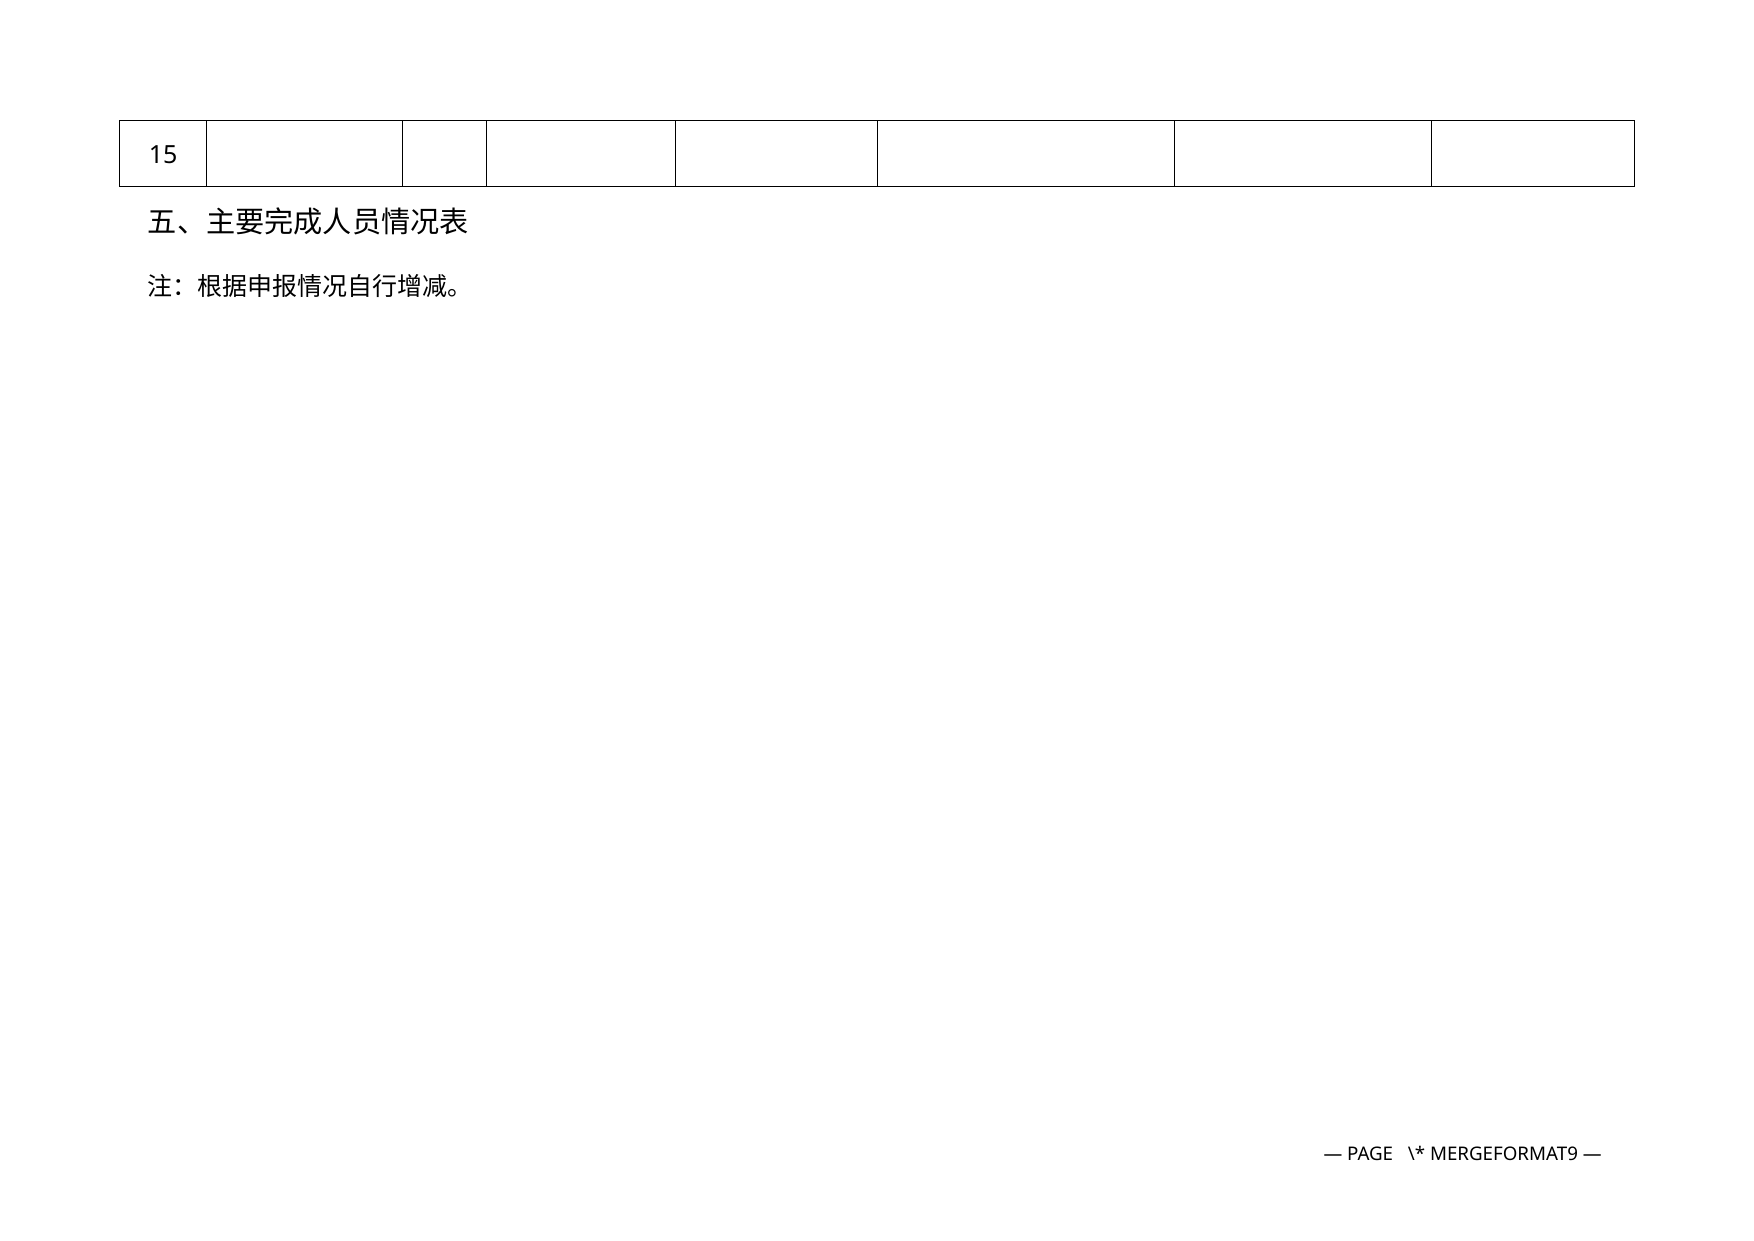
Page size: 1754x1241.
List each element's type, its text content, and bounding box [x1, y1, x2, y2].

table_cell [487, 121, 675, 186]
text 五、主要完成人员情况表 [148, 187, 1606, 252]
table_cell 15 [120, 121, 206, 186]
table_cell [403, 121, 486, 186]
text 注：根据申报情况自行增减。 [148, 252, 1606, 317]
table_cell [878, 121, 1174, 186]
table_cell [1432, 121, 1634, 186]
table_cell [207, 121, 402, 186]
table_cell [1175, 121, 1431, 186]
table_cell [676, 121, 877, 186]
